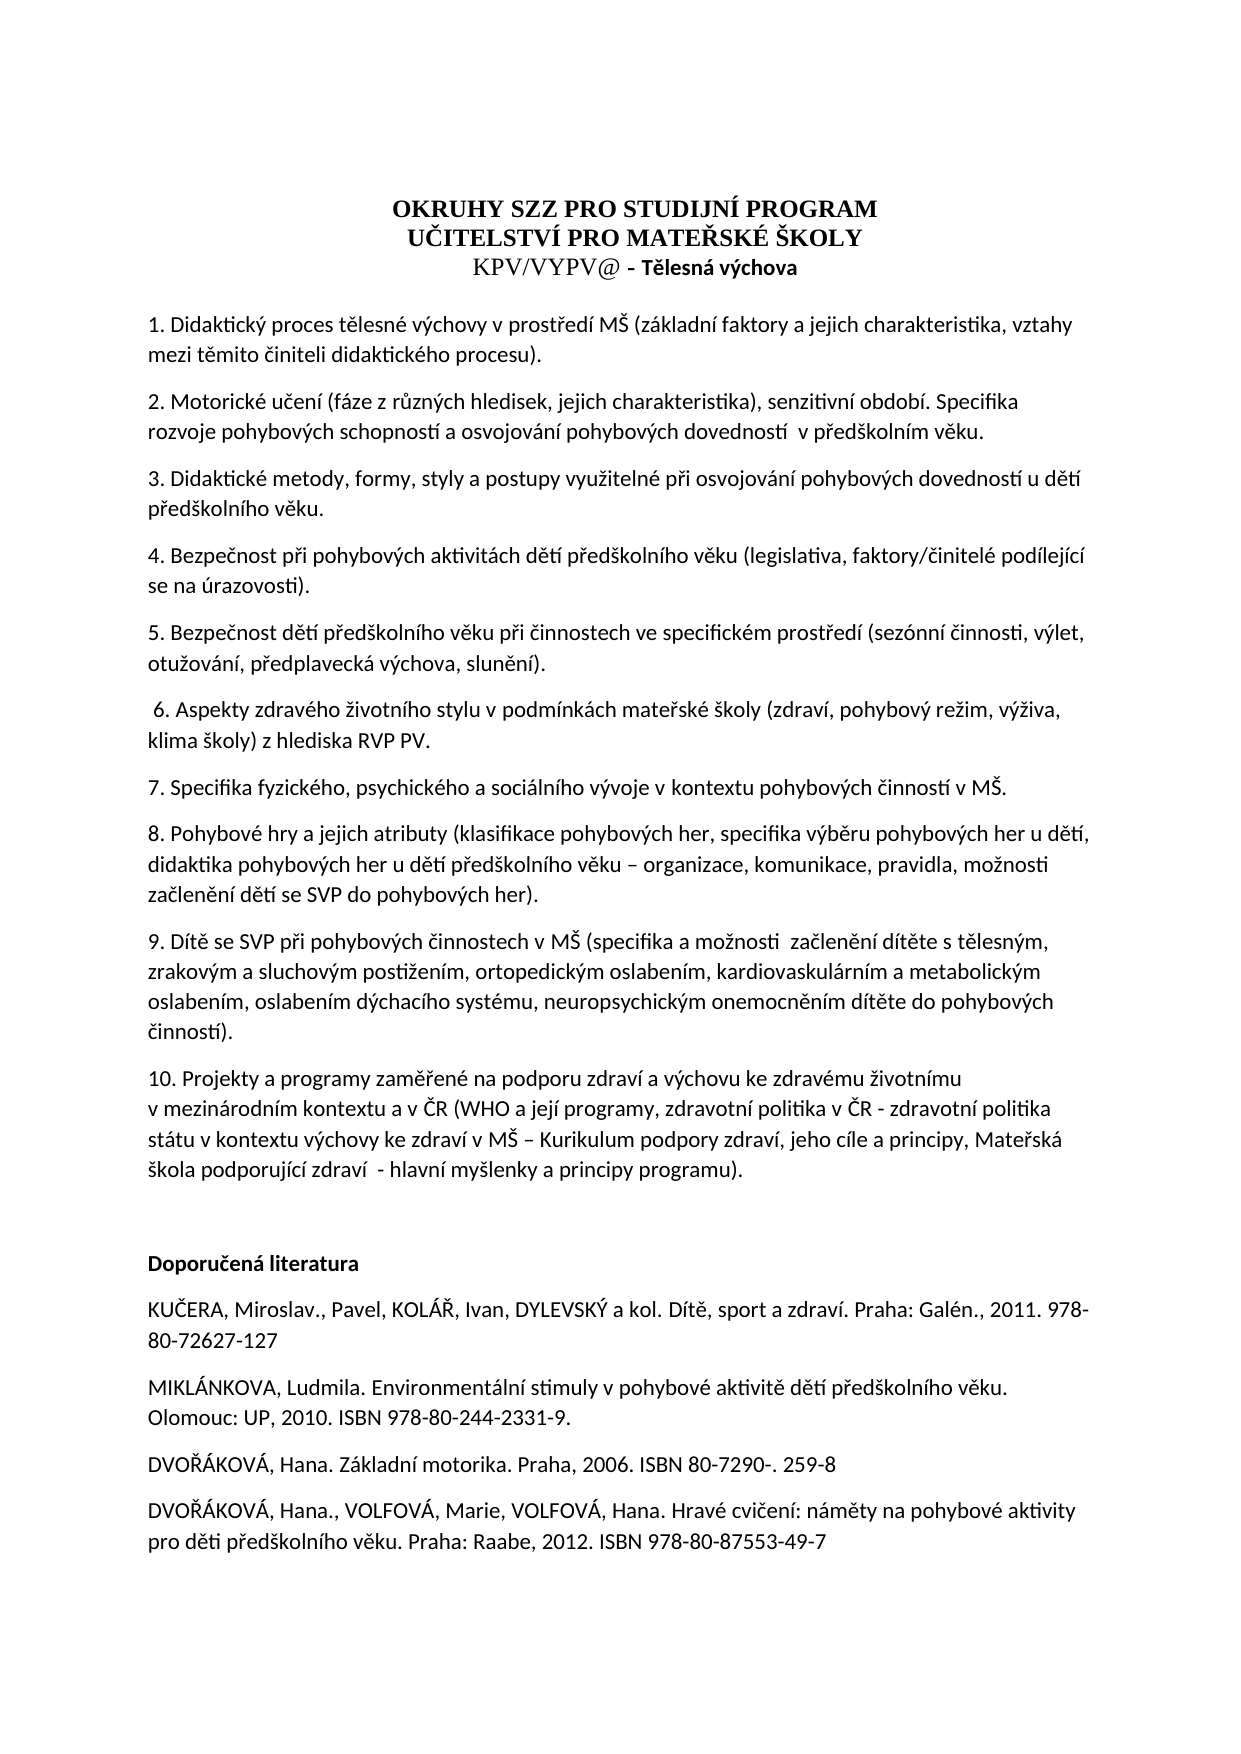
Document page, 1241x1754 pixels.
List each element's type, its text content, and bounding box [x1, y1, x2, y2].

text 9. Dítě se SVP při pohybových činnostech v MŠ (specifika a možnosti začlenění dítěte s tělesným, zrakovým a sluchovým postižením, ortopedickým oslabením, kardiovaskulárním a metabolickým oslabením, oslabením dýchacího systému, neuropsychickým onemocněním dítěte do pohybových činností). [148, 927, 1093, 1045]
text 1. Didaktický proces tělesné výchovy v prostředí MŠ (základní faktory a jejich charakteristika, vztahy mezi těmito činiteli didaktického procesu). [148, 310, 1093, 368]
list UČITELSTVÍ PRO MATEŘSKÉ ŠKOLY [177, 223, 1093, 252]
text 2. Motorické učení (fáze z různých hledisek, jejich charakteristika), senzitivní období. Specifika rozvoje pohybových schopností a osvojování pohybových dovedností v předškolním věku. [148, 387, 1093, 445]
text 7. Specifika fyzického, psychického a sociálního vývoje v kontextu pohybových činností v MŠ. [148, 773, 1093, 801]
text MIKLÁNKOVA, Ludmila. Environmentální stimuly v pohybové aktivitě dětí předškolního věku. Olomouc: UP, 2010. ISBN 978-80-244-2331-9. [148, 1373, 1093, 1431]
list KPV/VYPV@ - Tělesná výchova [177, 252, 1093, 281]
text 4. Bezpečnost při pohybových aktivitách dětí předškolního věku (legislativa, faktory/činitelé podílející se na úrazovosti). [148, 541, 1093, 599]
text 10. Projekty a programy zaměřené na podporu zdraví a výchovu ke zdravému životnímu v mezinárodním kontextu a v ČR (WHO a její programy, zdravotní politika v ČR - zdravotní politika státu v kontextu výchovy ke zdraví v MŠ – Kurikulum podpory zdraví, jeho cíle a principy, Mateřská škola podporující zdraví - hlavní myšlenky a principy programu). [148, 1064, 1093, 1183]
text KUČERA, Miroslav., Pavel, KOLÁŘ, Ivan, DYLEVSKÝ a kol. Dítě, sport a zdraví. Praha: Galén., 2011. 978-80-72627-127 [148, 1296, 1093, 1354]
text 8. Pohybové hry a jejich atributy (klasifikace pohybových her, specifika výběru pohybových her u dětí, didaktika pohybových her u dětí předškolního věku – organizace, komunikace, pravidla, možnosti začlenění dětí se SVP do pohybových her). [148, 819, 1093, 908]
text DVOŘÁKOVÁ, Hana. Základní motorika. Praha, 2006. ISBN 80-7290-. 259-8 [148, 1450, 1093, 1478]
text Doporučená literatura [148, 1249, 1093, 1277]
list OKRUHY SZZ PRO STUDIJNÍ PROGRAM [177, 194, 1093, 223]
text 5. Bezpečnost dětí předškolního věku při činnostech ve specifickém prostředí (sezónní činnosti, výlet, otužování, předplavecká výchova, slunění). [148, 618, 1093, 677]
text DVOŘÁKOVÁ, Hana., VOLFOVÁ, Marie, VOLFOVÁ, Hana. Hravé cvičení: náměty na pohybové aktivity pro děti předškolního věku. Praha: Raabe, 2012. ISBN 978-80-87553-49-7 [148, 1497, 1093, 1555]
text 6. Aspekty zdravého životního stylu v podmínkách mateřské školy (zdraví, pohybový režim, výživa, klima školy) z hlediska RVP PV. [148, 696, 1093, 754]
text 3. Didaktické metody, formy, styly a postupy využitelné při osvojování pohybových dovedností u dětí předškolního věku. [148, 464, 1093, 522]
